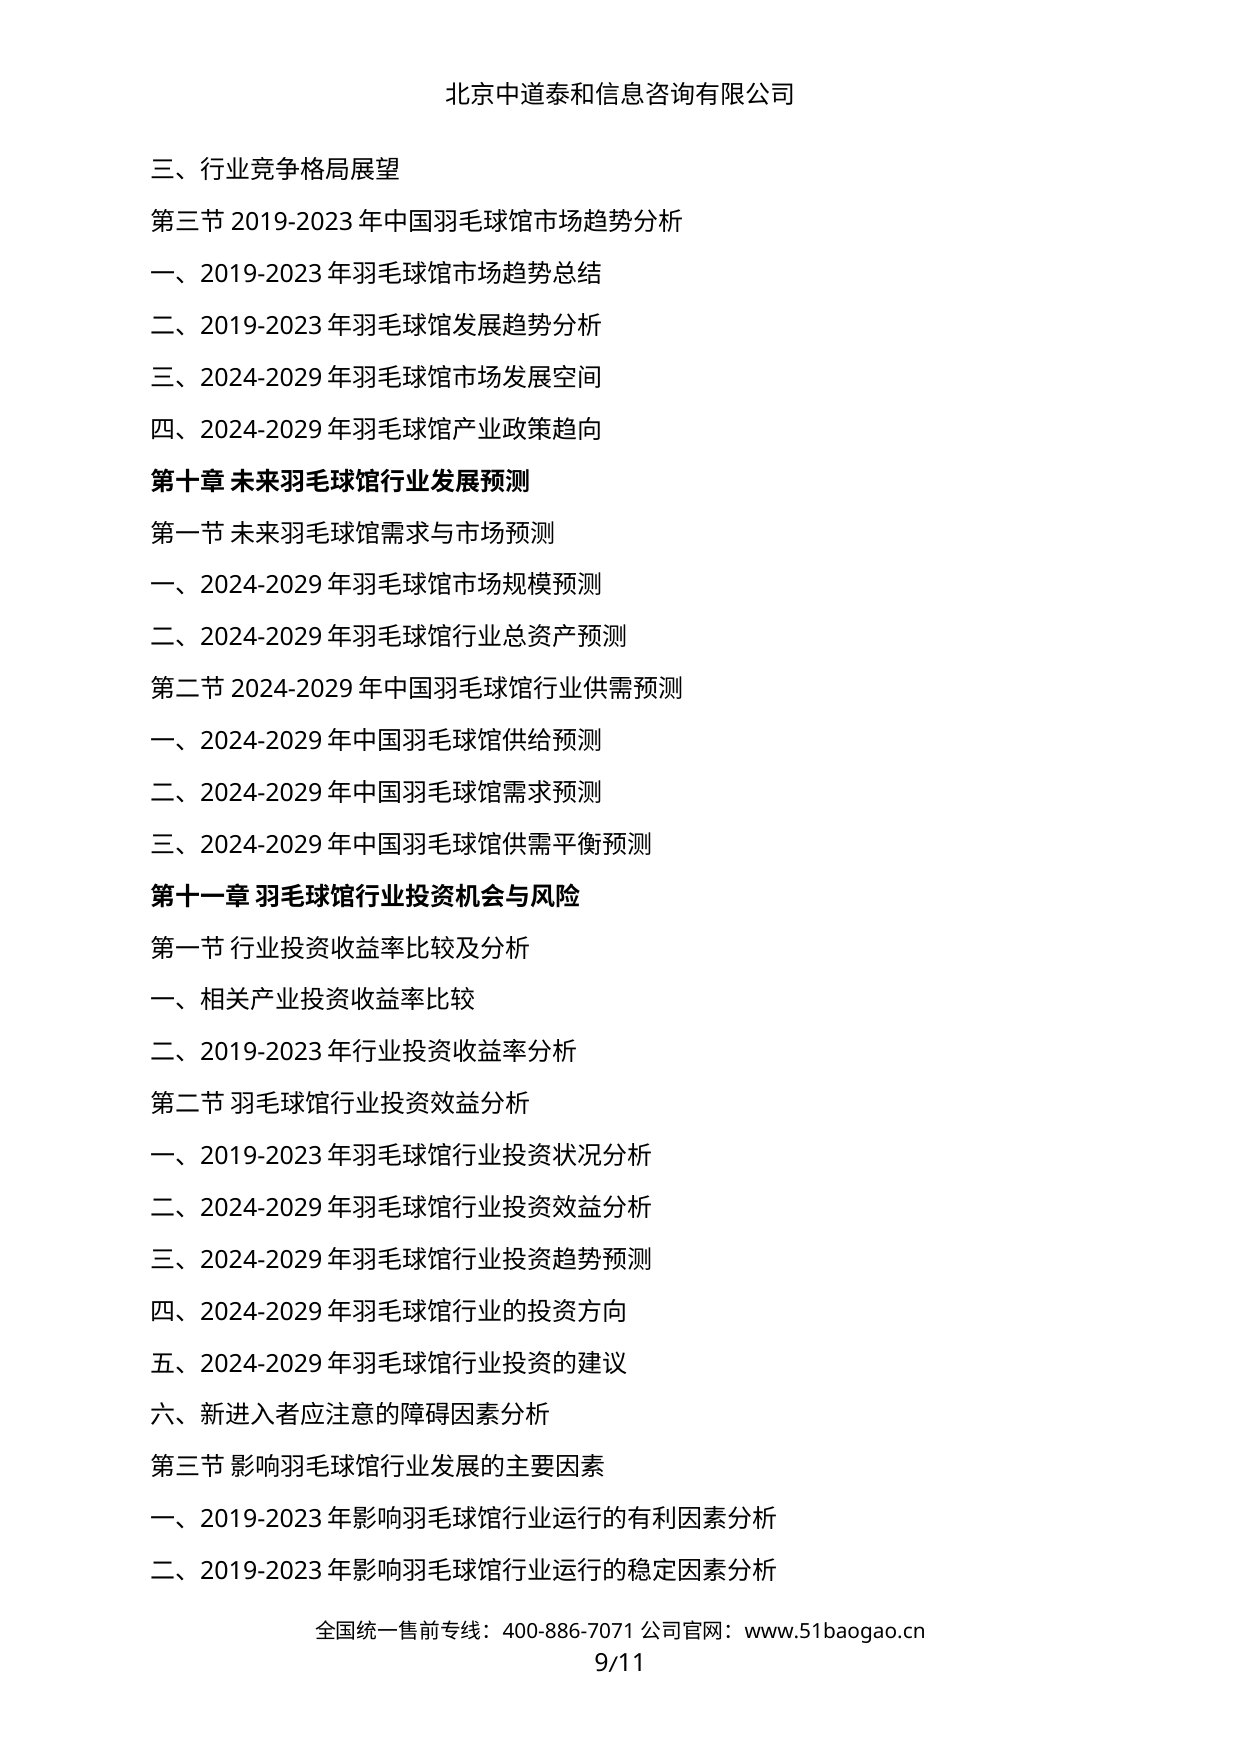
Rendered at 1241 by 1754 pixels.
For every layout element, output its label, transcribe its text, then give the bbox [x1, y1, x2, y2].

text 一、相关产业投资收益率比较 [150, 980, 1090, 1016]
text 五、2024-2029年羽毛球馆行业投资的建议 [150, 1343, 1090, 1379]
text 四、2024-2029年羽毛球馆行业的投资方向 [150, 1291, 1090, 1327]
text 三、2024-2029年羽毛球馆行业投资趋势预测 [150, 1239, 1090, 1276]
text 一、2019-2023年羽毛球馆市场趋势总结 [150, 254, 1090, 290]
text 一、2024-2029年羽毛球馆市场规模预测 [150, 565, 1090, 601]
text 第三节 2019-2023年中国羽毛球馆市场趋势分析 [150, 202, 1090, 238]
text 第二节 2024-2029年中国羽毛球馆行业供需预测 [150, 669, 1090, 705]
text 六、新进入者应注意的障碍因素分析 [150, 1395, 1090, 1431]
text 三、2024-2029年羽毛球馆市场发展空间 [150, 357, 1090, 394]
text 第三节 影响羽毛球馆行业发展的主要因素 [150, 1447, 1090, 1483]
text 四、2024-2029年羽毛球馆产业政策趋向 [150, 409, 1090, 446]
text 二、2024-2029年中国羽毛球馆需求预测 [150, 772, 1090, 809]
text 二、2024-2029年羽毛球馆行业投资效益分析 [150, 1187, 1090, 1224]
text 二、2024-2029年羽毛球馆行业总资产预测 [150, 617, 1090, 653]
text 一、2019-2023年羽毛球馆行业投资状况分析 [150, 1136, 1090, 1172]
text 三、行业竞争格局展望 [150, 150, 1090, 186]
text 一、2024-2029年中国羽毛球馆供给预测 [150, 721, 1090, 757]
text 一、2019-2023年影响羽毛球馆行业运行的有利因素分析 [150, 1499, 1090, 1535]
text 二、2019-2023年影响羽毛球馆行业运行的稳定因素分析 [150, 1551, 1090, 1587]
text 二、2019-2023年行业投资收益率分析 [150, 1032, 1090, 1068]
text 第一节 未来羽毛球馆需求与市场预测 [150, 513, 1090, 549]
text 三、2024-2029年中国羽毛球馆供需平衡预测 [150, 824, 1090, 861]
text 第十章 未来羽毛球馆行业发展预测 [150, 461, 1090, 497]
text 第一节 行业投资收益率比较及分析 [150, 928, 1090, 964]
text 第十一章 羽毛球馆行业投资机会与风险 [150, 876, 1090, 912]
text 第二节 羽毛球馆行业投资效益分析 [150, 1084, 1090, 1120]
text 二、2019-2023年羽毛球馆发展趋势分析 [150, 306, 1090, 342]
